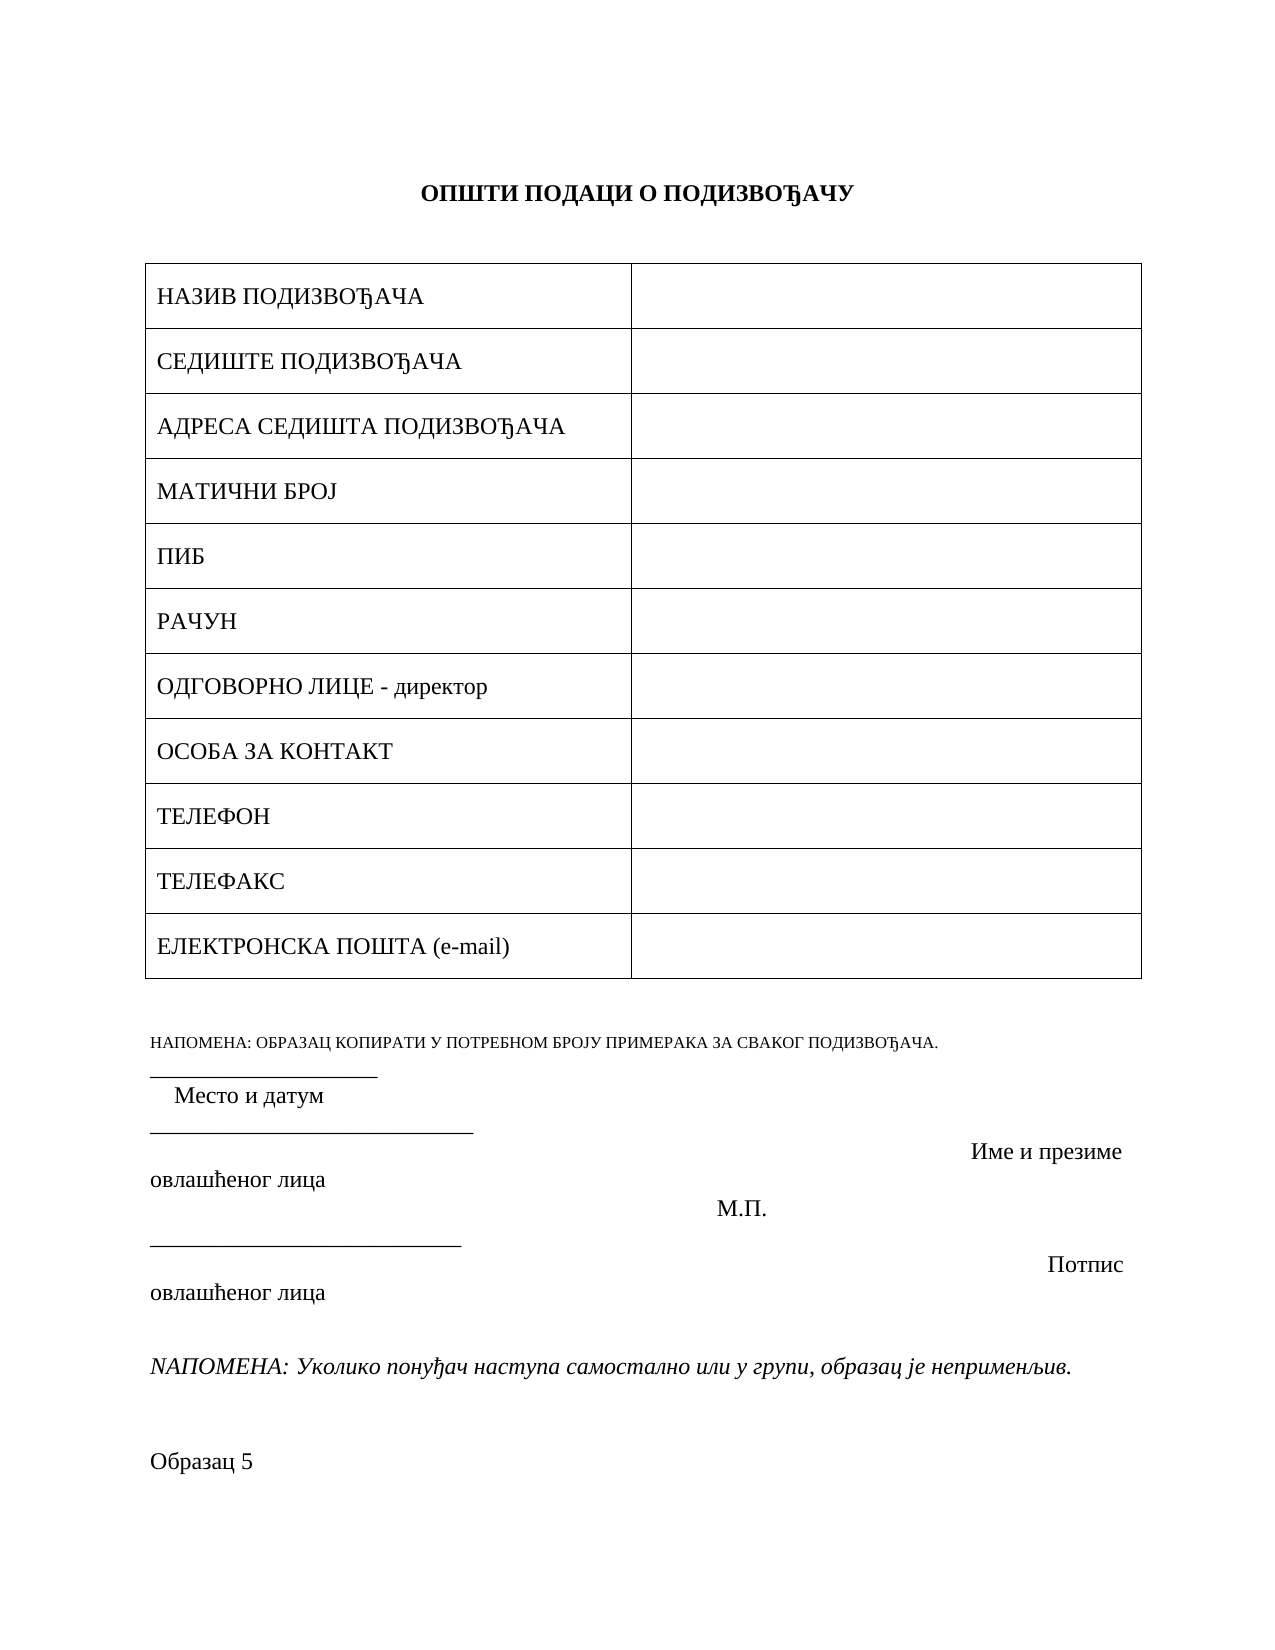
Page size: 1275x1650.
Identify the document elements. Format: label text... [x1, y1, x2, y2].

table_cell [632, 914, 1141, 977]
text ___________________ [150, 1052, 1125, 1081]
text НАПОМЕНА: ОБРАЗАЦ КОПИРАТИ У ПОТРЕБНОМ БРОЈУ ПРИМЕРАКА ЗА СВАКОГ ПОДИЗВОЂАЧА. [150, 1019, 1125, 1052]
table_cell ОСОБА ЗА КОНТАКТ [146, 719, 631, 782]
table_cell ОДГОВОРНО ЛИЦЕ - директор [146, 654, 631, 717]
table_cell [632, 849, 1141, 912]
text Потпис овлашћеног лица [150, 1249, 1125, 1306]
text Образац 5 [150, 1441, 1125, 1474]
table_cell [632, 329, 1141, 392]
table_header [632, 264, 1141, 327]
table_cell [632, 654, 1141, 717]
table_cell ТЕЛЕФАКС [146, 849, 631, 912]
text NАПОМЕНА: Уколико понуђач наступа самостално или у групи, образац је неприменљив. [150, 1346, 1125, 1379]
table_header НАЗИВ ПОДИЗВОЂАЧА [146, 264, 631, 327]
table_cell [632, 459, 1141, 522]
text ОПШТИ ПОДАЦИ О ПОДИЗВОЂАЧУ [150, 178, 1125, 206]
table_cell ЕЛЕКТРОНСКА ПОШТА (e-mail) [146, 914, 631, 977]
table_cell СЕДИШТЕ ПОДИЗВОЂАЧА [146, 329, 631, 392]
table_cell [632, 784, 1141, 847]
table_cell [632, 524, 1141, 587]
text Место и датум ___________________________ [150, 1081, 1125, 1137]
table_cell [632, 394, 1141, 457]
table_cell АДРЕСА СЕДИШТА ПОДИЗВОЂАЧА [146, 394, 631, 457]
table_cell МАТИЧНИ БРОЈ [146, 459, 631, 522]
table_cell ПИБ [146, 524, 631, 587]
table_cell ТЕЛЕФОН [146, 784, 631, 847]
text Име и презиме овлашћеног лица [150, 1137, 1125, 1193]
table_cell [632, 719, 1141, 782]
table_cell [632, 589, 1141, 652]
table_cell РАЧУН [146, 589, 631, 652]
text М.П. __________________________ [150, 1193, 1125, 1249]
